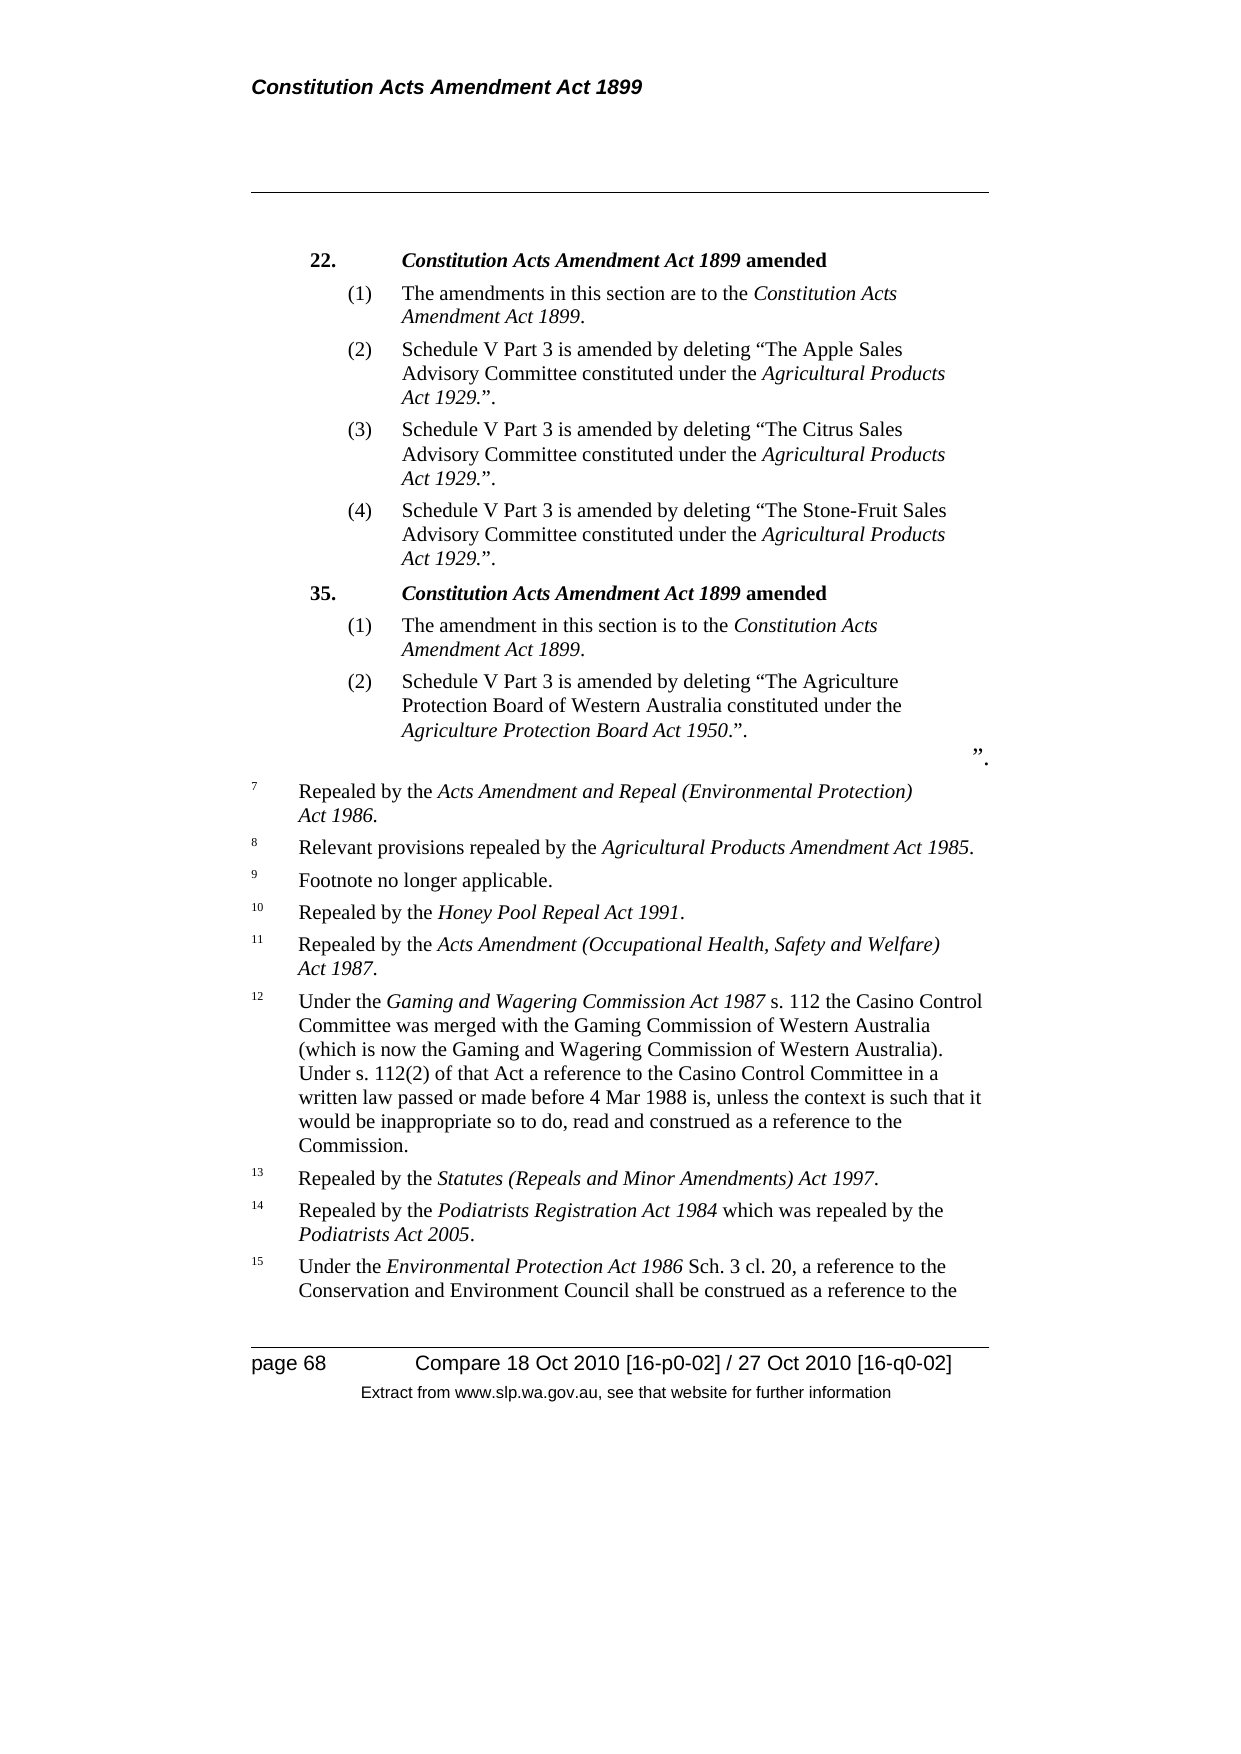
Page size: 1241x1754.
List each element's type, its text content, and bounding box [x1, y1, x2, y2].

text (3) Schedule V Part 3 is amended by deleting “The Citrus Sales Advisory Committee constituted under the Agricultural Products Act 1929.”. [313, 417, 960, 489]
text 14 Repealed by the Podiatrists Registration Act 1984 which was repealed by the Podiatrists Act 2005. [251, 1198, 989, 1246]
text 9 Footnote no longer applicable. [251, 867, 989, 892]
text 12 Under the Gaming and Wagering Commission Act 1987 s. 112 the Casino Control Committee was merged with the Gaming Commission of Western Australia (which is now the Gaming and Wagering Commission of Western Australia). Under s. 112(2) of that Act a reference to the Casino Control Committee in a written law passed or made before 4 Mar 1988 is, unless the context is such that it would be inappropriate so to do, read and construed as a reference to the Commission. [251, 989, 989, 1157]
text ”. [251, 742, 989, 770]
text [251, 1254, 989, 1302]
text 11 Repealed by the Acts Amendment (Occupational Health, Safety and Welfare) Act 1987. [251, 932, 989, 980]
subtitle 35. Constitution Acts Amendment Act 1899 amended [310, 581, 960, 604]
text (2) Schedule V Part 3 is amended by deleting “The Agriculture Protection Board of Western Australia constituted under the Agriculture Protection Board Act 1950.”. [313, 669, 960, 742]
text (1) The amendment in this section is to the Constitution Acts Amendment Act 1899. [313, 613, 960, 661]
text 13 Repealed by the Statutes (Repeals and Minor Amendments) Act 1997. [251, 1166, 989, 1189]
text (2) Schedule V Part 3 is amended by deleting “The Apple Sales Advisory Committee constituted under the Agricultural Products Act 1929.”. [313, 337, 960, 409]
text 8 Relevant provisions repealed by the Agricultural Products Amendment Act 1985. [251, 835, 989, 859]
text 10 Repealed by the Honey Pool Repeal Act 1991. [251, 900, 989, 924]
text (4) Schedule V Part 3 is amended by deleting “The Stone-Fruit Sales Advisory Committee constituted under the Agricultural Products Act 1929.”. [313, 498, 960, 570]
text (1) The amendments in this section are to the Constitution Acts Amendment Act 1899. [313, 280, 960, 328]
subtitle 22. Constitution Acts Amendment Act 1899 amended [310, 248, 960, 272]
text 7 Repealed by the Acts Amendment and Repeal (Environmental Protection) Act 1986. [251, 779, 989, 827]
